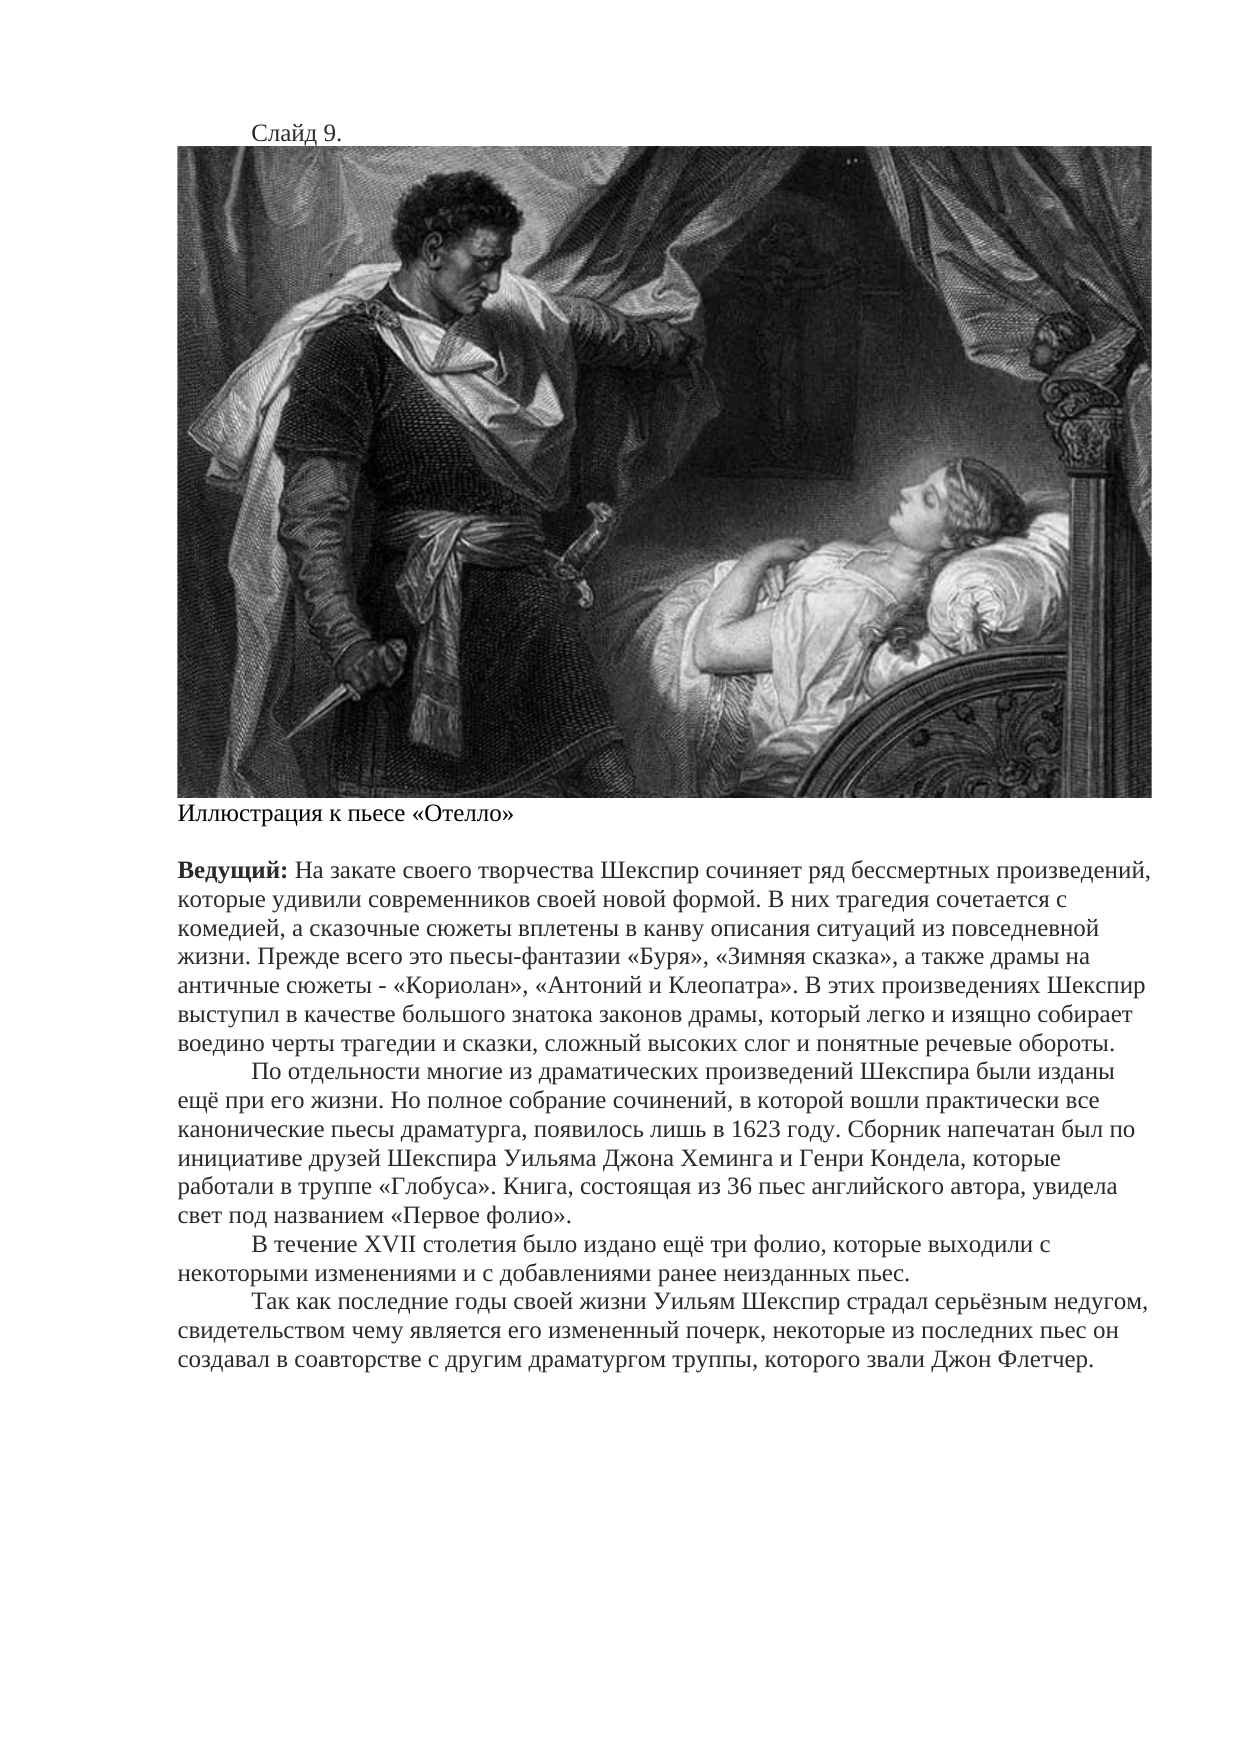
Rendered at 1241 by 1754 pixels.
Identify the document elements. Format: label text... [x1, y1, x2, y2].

text В течение XVII столетия было издано ещё три фолио, которые выходили с некоторыми изменениями и с добавлениями ранее неизданных пьес. [177, 1229, 1152, 1286]
text Так как последние годы своей жизни Уильям Шекспир страдал серьёзным недугом, свидетельством чему является его измененный почерк, некоторые из последних пьес он создавал в соавторстве с другим драматургом труппы, которого звали Джон Флетчер. [177, 1286, 1152, 1373]
text Иллюстрация к пьесе «Отелло» [177, 798, 1152, 826]
text Слайд 9. [177, 118, 1152, 146]
text По отдельности многие из драматических произведений Шекспира были изданы ещё при его жизни. Но полное собрание сочинений, в которой вошли практически все канонические пьесы драматурга, появилось лишь в 1623 году. Сборник напечатан был по инициативе друзей Шекспира Уильяма Джона Хеминга и Генри Кондела, которые работали в труппе «Глобуса». Книга, состоящая из 36 пьес английского автора, увидела свет под названием «Первое фолио». [177, 1056, 1152, 1229]
text Ведущий: На закате своего творчества Шекспир сочиняет ряд бессмертных произведений, которые удивили современников своей новой формой. В них трагедия сочетается с комедией, а сказочные сюжеты вплетены в канву описания ситуаций из повседневной жизни. Прежде всего это пьесы-фантазии «Буря», «Зимняя сказка», а также драмы на античные сюжеты - «Кориолан», «Антоний и Клеопатра». В этих произведениях Шекспир выступил в качестве большого знатока законов драмы, который легко и изящно собирает воедино черты трагедии и сказки, сложный высоких слог и понятные речевые обороты. [177, 855, 1152, 1056]
picture [177, 146, 1152, 798]
